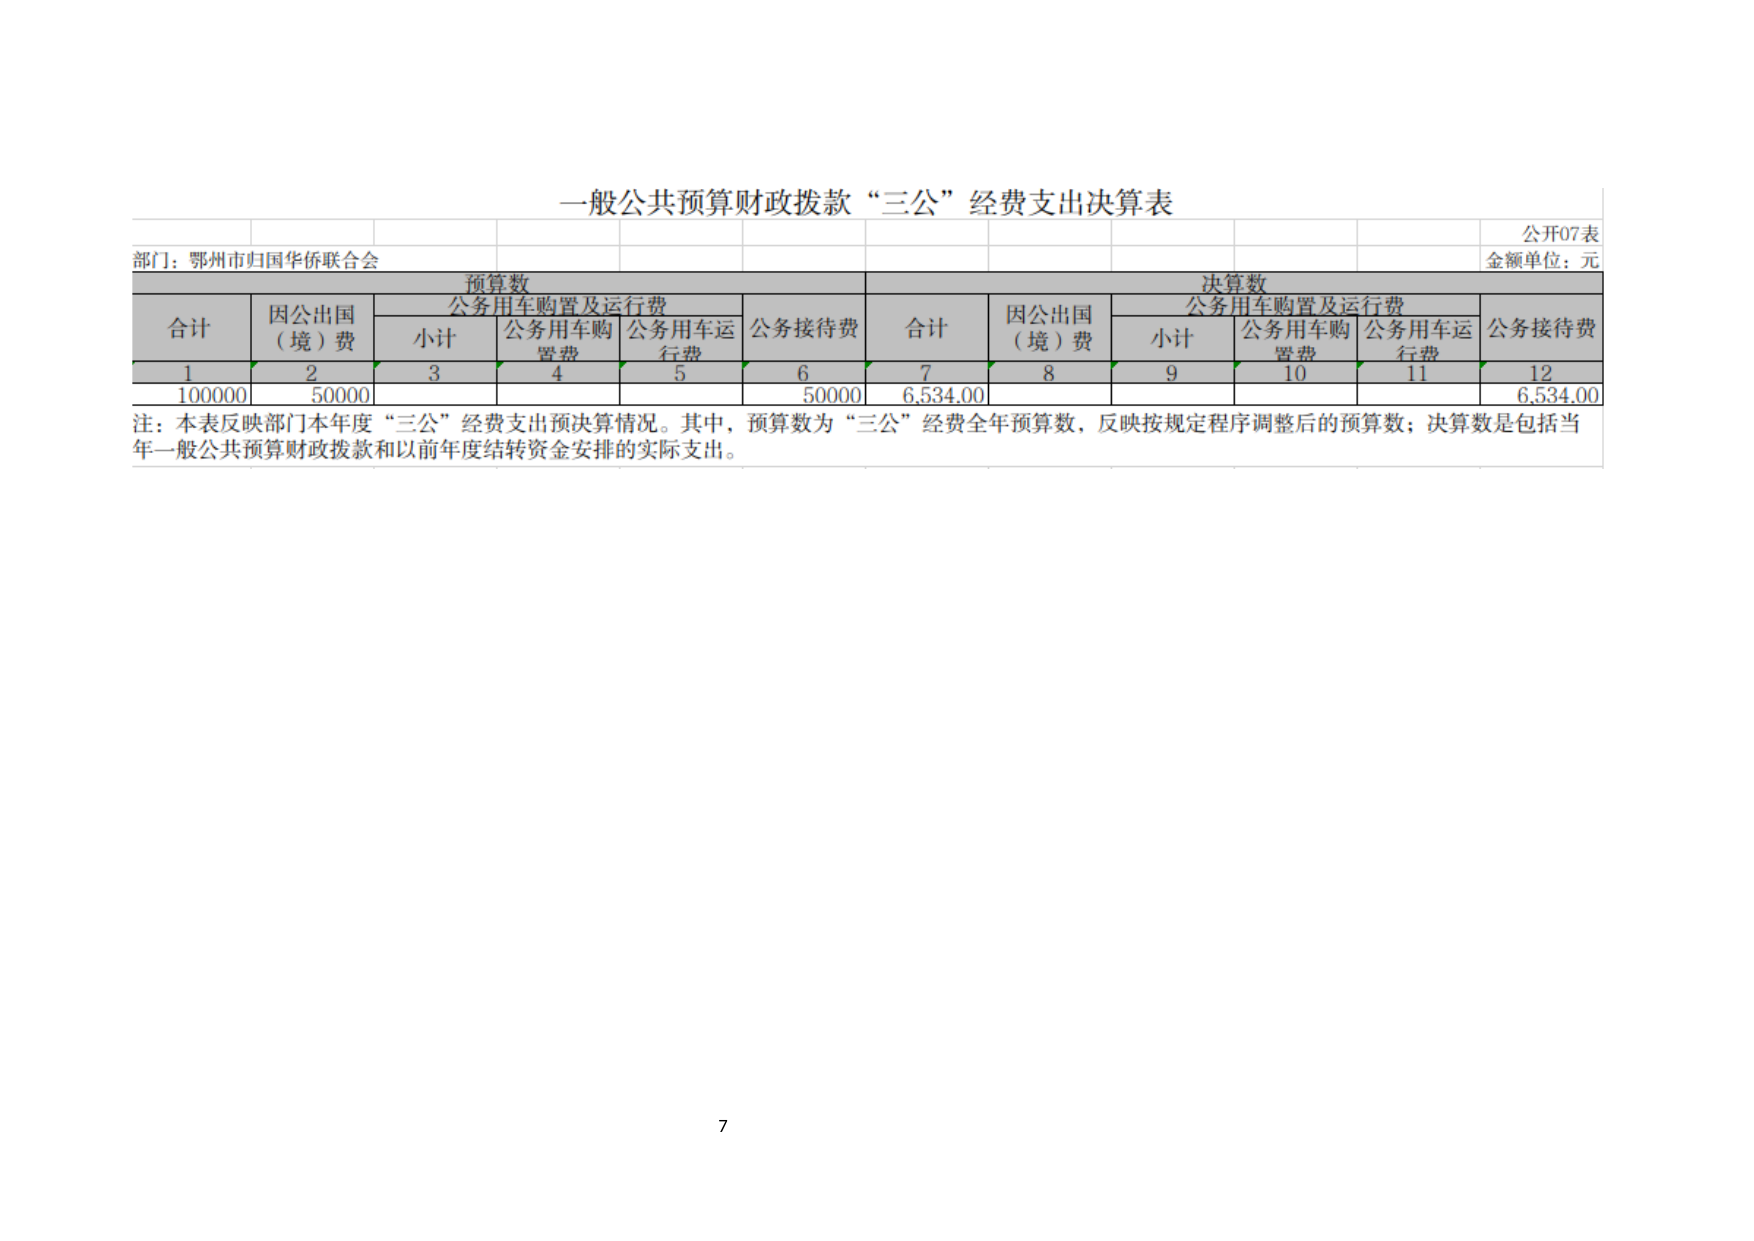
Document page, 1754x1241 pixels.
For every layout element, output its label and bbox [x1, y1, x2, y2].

picture [132, 188, 1604, 469]
